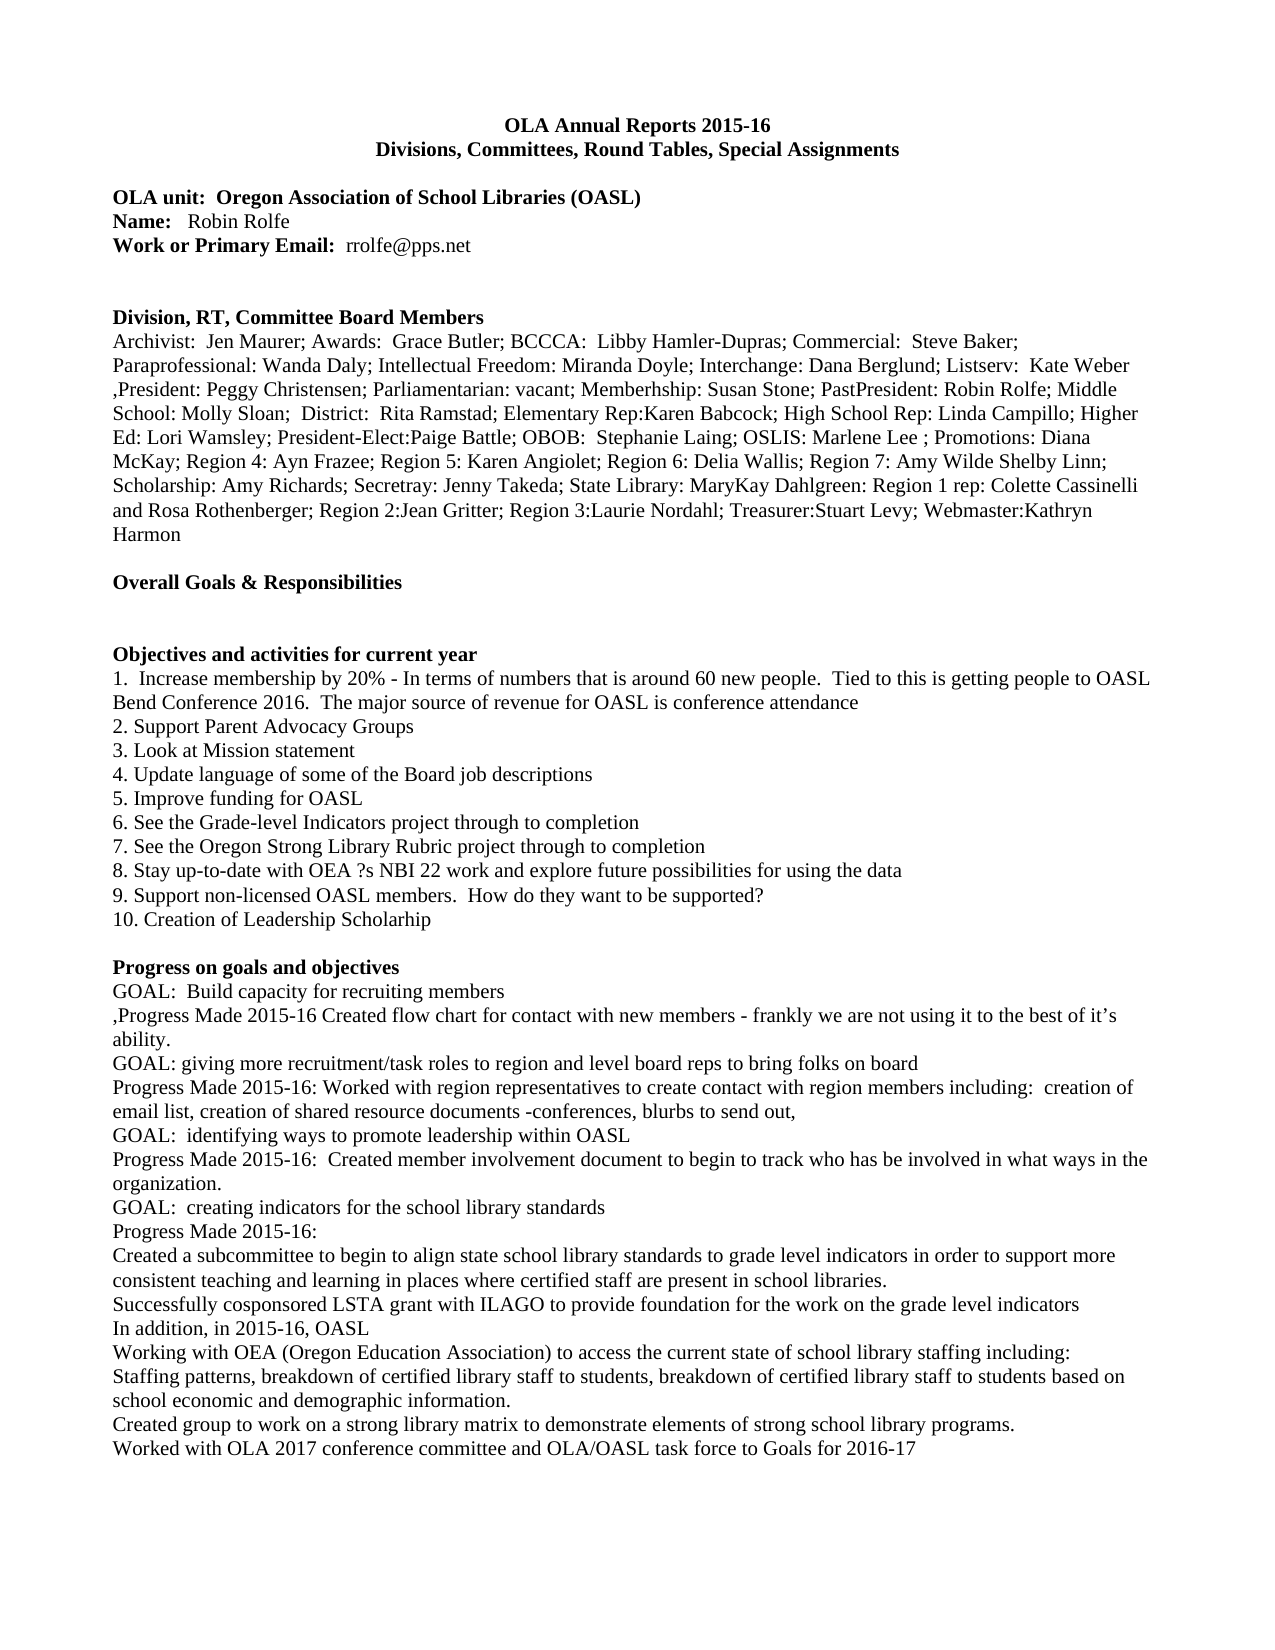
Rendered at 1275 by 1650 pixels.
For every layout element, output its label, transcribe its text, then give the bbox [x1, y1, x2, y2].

text OLA Annual Reports 2015-16 [112, 112, 1162, 137]
text Overall Goals & Responsibilities [112, 546, 1162, 618]
text Objectives and activities for current year 1. Increase membership by 20% - In terms of numbers that is around 60 new people. Tied to this is getting people to OASL Bend Conference 2016. The major source of revenue for OASL is conference attendance 2. Support Parent Advocacy Groups 3. Look at Mission statement 4. Update language of some of the Board job descriptions 5. Improve funding for OASL 6. See the Grade-level Indicators project through to completion 7. See the Oregon Strong Library Rubric project through to completion 8. Stay up-to-date with OEA ?s NBI 22 work and explore future possibilities for using the data 9. Support non-licensed OASL members. How do they want to be supported? 10. Creation of Leadership Scholarhip [112, 618, 1162, 931]
text Divisions, Committees, Round Tables, Special Assignments [112, 137, 1162, 161]
text Work or Primary Email: rrolfe@pps.net [112, 233, 1162, 257]
text Division, RT, Committee Board Members Archivist: Jen Maurer; Awards: Grace Butler; BCCCA: Libby Hamler-Dupras; Commercial: Steve Baker; Paraprofessional: Wanda Daly; Intellectual Freedom: Miranda Doyle; Interchange: Dana Berglund; Listserv: Kate Weber ,President: Peggy Christensen; Parliamentarian: vacant; Memberhship: Susan Stone; PastPresident: Robin Rolfe; Middle School: Molly Sloan; District: Rita Ramstad; Elementary Rep:Karen Babcock; High School Rep: Linda Campillo; Higher Ed: Lori Wamsley; President-Elect:Paige Battle; OBOB: Stephanie Laing; OSLIS: Marlene Lee ; Promotions: Diana McKay; Region 4: Ayn Frazee; Region 5: Karen Angiolet; Region 6: Delia Wallis; Region 7: Amy Wilde Shelby Linn; Scholarship: Amy Richards; Secretray: Jenny Takeda; State Library: MaryKay Dahlgreen: Region 1 rep: Colette Cassinelli and Rosa Rothenberger; Region 2:Jean Gritter; Region 3:Laurie Nordahl; Treasurer:Stuart Levy; Webmaster:Kathryn Harmon [112, 281, 1162, 546]
text OLA unit: Oregon Association of School Libraries (OASL) [112, 161, 1162, 209]
text Progress on goals and objectives GOAL: Build capacity for recruiting members ,Progress Made 2015-16 Created flow chart for contact with new members - frankly we are not using it to the best of it’s ability. GOAL: giving more recruitment/task roles to region and level board reps to bring folks on board Progress Made 2015-16: Worked with region representatives to create contact with region members including: creation of email list, creation of shared resource documents -conferences, blurbs to send out, GOAL: identifying ways to promote leadership within OASL Progress Made 2015-16: Created member involvement document to begin to track who has be involved in what ways in the organization. GOAL: creating indicators for the school library standards Progress Made 2015-16: Created a subcommittee to begin to align state school library standards to grade level indicators in order to support more consistent teaching and learning in places where certified staff are present in school libraries. Successfully cosponsored LSTA grant with ILAGO to provide foundation for the work on the grade level indicators In addition, in 2015-16, OASL Working with OEA (Oregon Education Association) to access the current state of school library staffing including: Staffing patterns, breakdown of certified library staff to students, breakdown of certified library staff to students based on school economic and demographic information. Created group to work on a strong library matrix to demonstrate elements of strong school library programs. Worked with OLA 2017 conference committee and OLA/OASL task force to Goals for 2016-17 [112, 931, 1162, 1484]
text Name: Robin Rolfe [112, 209, 1162, 233]
